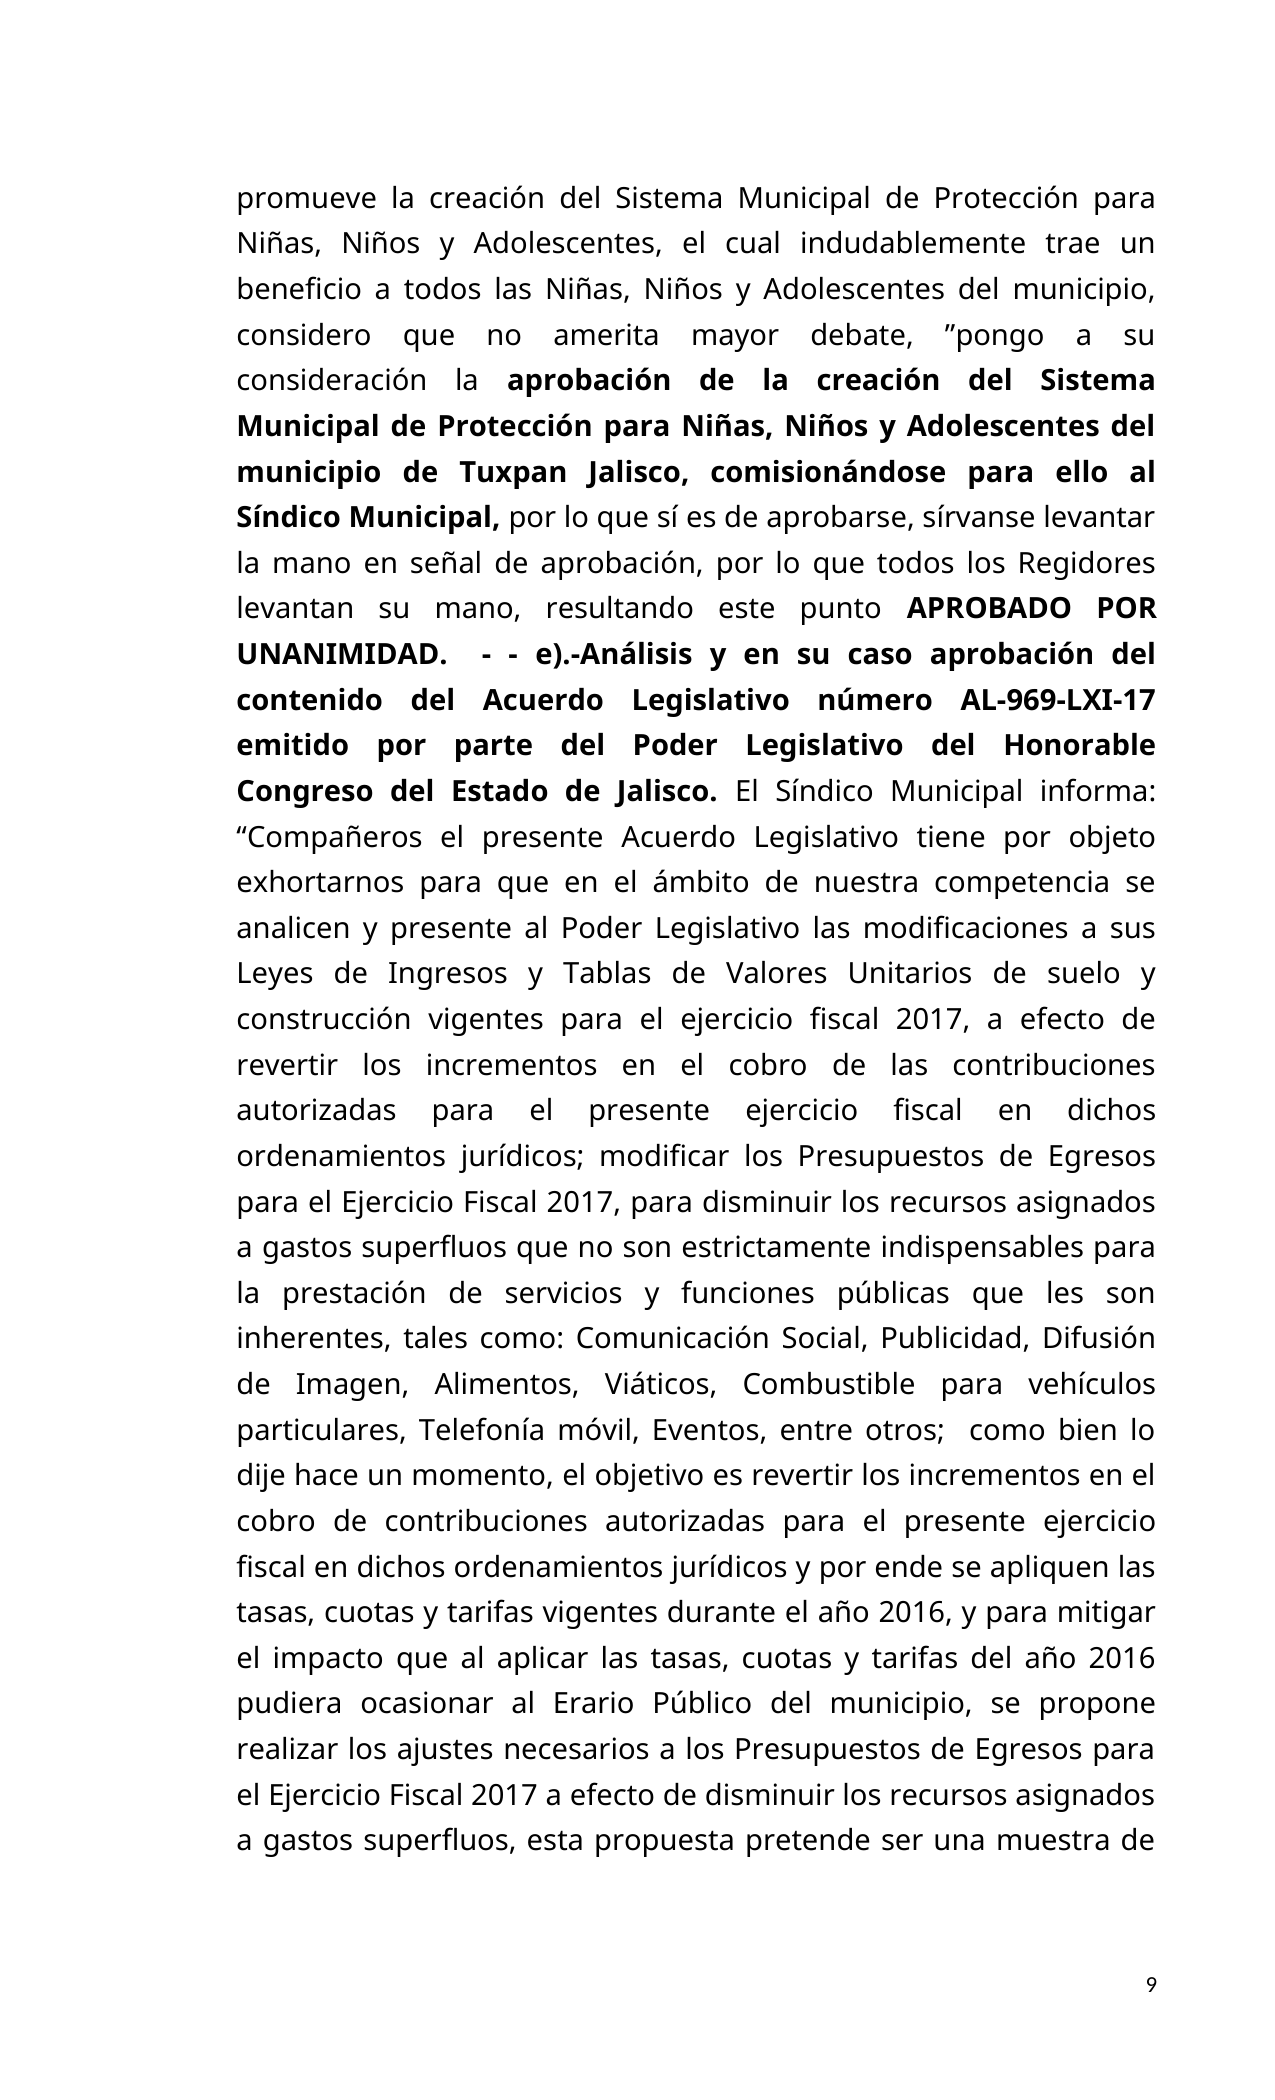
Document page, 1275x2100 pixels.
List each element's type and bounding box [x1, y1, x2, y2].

text [236, 177, 1157, 1859]
